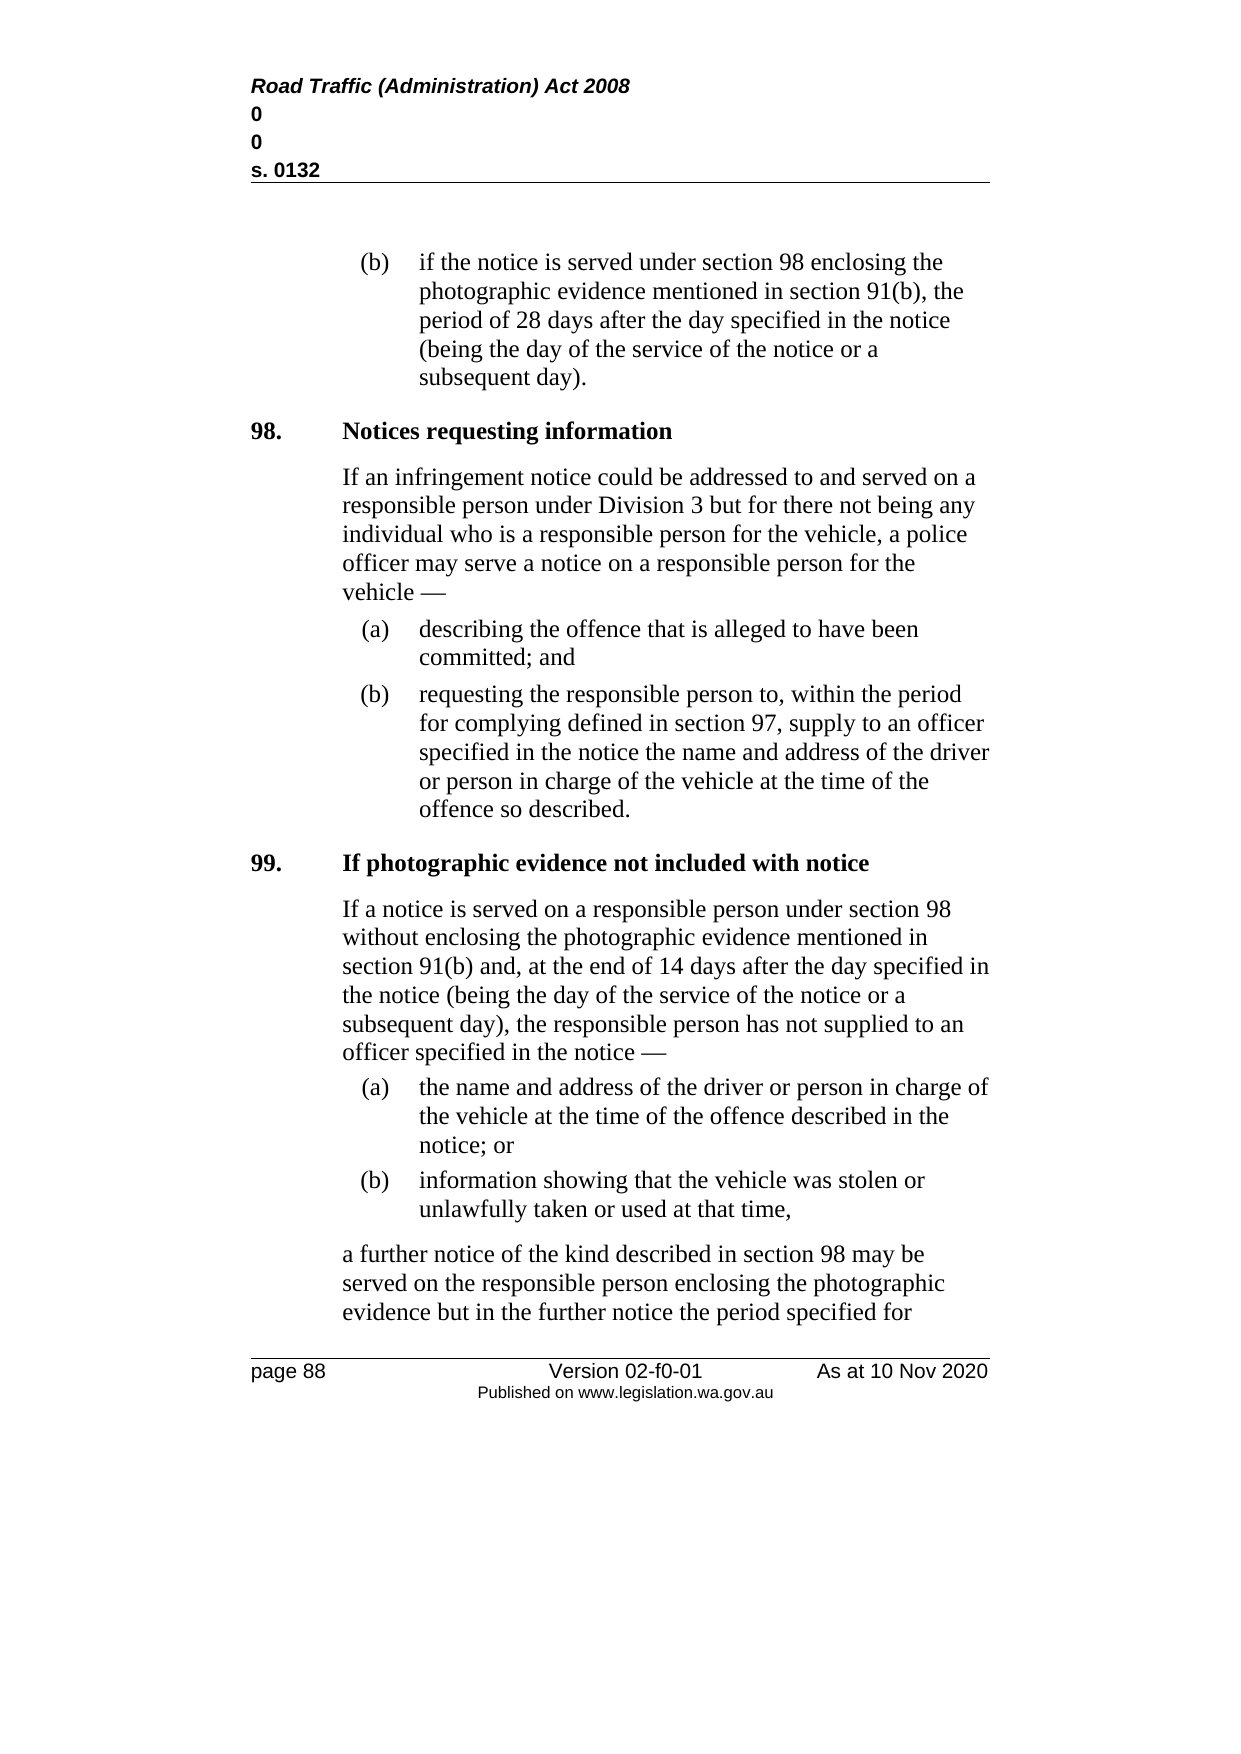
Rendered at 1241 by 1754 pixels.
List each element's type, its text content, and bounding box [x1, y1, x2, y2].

text (b) if the notice is served under section 98 enclosing the photographic evidence mentioned in section 91(b), the period of 28 days after the day specified in the notice (being the day of the service of the notice or a subsequent day). [251, 247, 990, 391]
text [251, 1239, 990, 1325]
text (a) the name and address of the driver or person in charge of the vehicle at the time of the offence described in the notice; or [251, 1072, 990, 1159]
subtitle 98. Notices requesting information [251, 416, 990, 445]
text (b) requesting the responsible person to, within the period for complying defined in section 97, supply to an officer specified in the notice the name and address of the driver or person in charge of the vehicle at the time of the offence so described. [251, 679, 990, 823]
text (a) describing the offence that is alleged to have been committed; and [251, 614, 990, 671]
text If a notice is served on a responsible person under section 98 without enclosing the photographic evidence mentioned in section 91(b) and, at the end of 14 days after the day specified in the notice (being the day of the service of the notice or a subsequent day), the responsible person has not supplied to an officer specified in the notice — [251, 894, 990, 1066]
subtitle 99. If photographic evidence not included with notice [251, 848, 990, 877]
text (b) information showing that the vehicle was stolen or unlawfully taken or used at that time, [251, 1165, 990, 1222]
text If an infringement notice could be addressed to and served on a responsible person under Division 3 but for there not being any individual who is a responsible person for the vehicle, a police officer may serve a notice on a responsible person for the vehicle — [251, 462, 990, 605]
